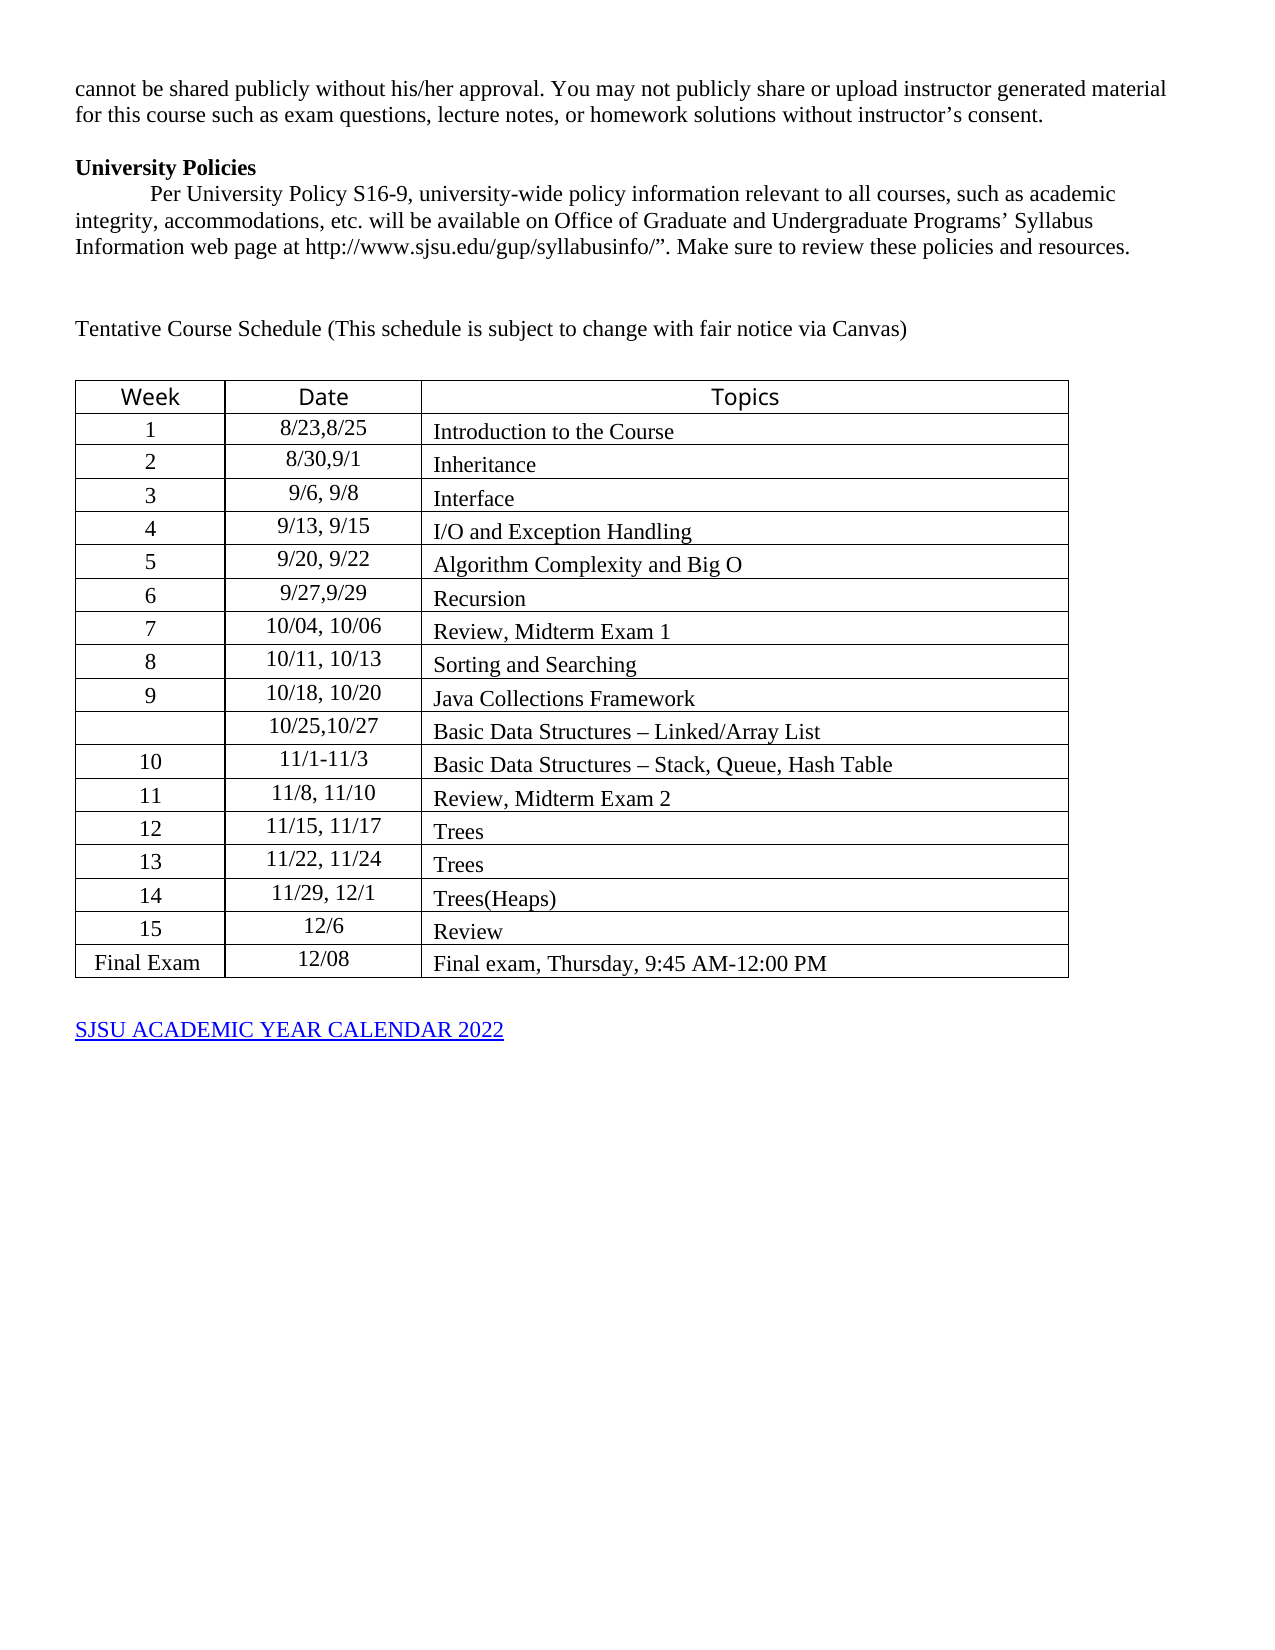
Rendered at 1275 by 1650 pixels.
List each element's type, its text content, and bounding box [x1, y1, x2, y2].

table_cell Sorting and Searching [422, 645, 1068, 678]
text University Policies [75, 154, 1200, 180]
table_cell Basic Data Structures – Linked/Array List [422, 712, 1068, 744]
table_cell 12/08 [226, 945, 421, 977]
table_cell Review [422, 912, 1068, 944]
table_cell 10/18, 10/20 [226, 679, 421, 711]
table_cell I/O and Exception Handling [422, 512, 1068, 544]
table_header Topics [422, 381, 1068, 413]
table_cell Basic Data Structures – Stack, Queue, Hash Table [422, 745, 1068, 778]
table_cell 1 [76, 414, 224, 444]
table_header Week [76, 381, 224, 413]
table_header Date [226, 381, 421, 413]
table_cell Final exam, Thursday, 9:45 AM-12:00 PM [422, 945, 1068, 977]
table_cell 6 [76, 579, 224, 611]
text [75, 75, 1200, 128]
table_cell 10/25,10/27 [226, 712, 421, 744]
table_cell Recursion [422, 579, 1068, 611]
table_cell Review, Midterm Exam 1 [422, 612, 1068, 644]
table_cell 9/20, 9/22 [226, 545, 421, 578]
table_cell 10 [76, 745, 224, 778]
table_cell Interface [422, 479, 1068, 511]
table_cell 11/1-11/3 [226, 745, 421, 778]
table_cell 11 [76, 779, 224, 811]
table_cell Review, Midterm Exam 2 [422, 779, 1068, 811]
table_cell 12 [76, 812, 224, 844]
table_cell 8 [76, 645, 224, 678]
table_cell 7 [76, 612, 224, 644]
table_cell Trees [422, 845, 1068, 878]
text Tentative Course Schedule (This schedule is subject to change with fair notice via Canvas) [75, 314, 1200, 341]
table_cell 8/30,9/1 [226, 445, 421, 478]
table_cell 14 [76, 879, 224, 911]
table_cell 15 [76, 912, 224, 944]
table_cell 4 [76, 512, 224, 544]
table_cell 5 [76, 545, 224, 578]
table_cell Java Collections Framework [422, 679, 1068, 711]
table_cell Final Exam [76, 945, 224, 977]
table_cell 10/04, 10/06 [226, 612, 421, 644]
table_cell 13 [76, 845, 224, 878]
table_cell 11/8, 11/10 [226, 779, 421, 811]
table_cell 2 [76, 445, 224, 478]
table_cell 3 [76, 479, 224, 511]
table_cell Inheritance [422, 445, 1068, 478]
table_cell 11/22, 11/24 [226, 845, 421, 878]
table_cell 9/13, 9/15 [226, 512, 421, 544]
text SJSU ACADEMIC YEAR CALENDAR 2022 [75, 1017, 1200, 1043]
table_cell 12/6 [226, 912, 421, 944]
table_cell Algorithm Complexity and Big O [422, 545, 1068, 578]
text Per University Policy S16-9, university-wide policy information relevant to all courses, such as academic integrity, accommodations, etc. will be available on Office of Graduate and Undergraduate Programs’ Syllabus Information web page at http://www.sjsu.edu/gup/syllabusinfo/”. Make sure to review these policies and resources. [75, 180, 1200, 259]
table_cell 10/11, 10/13 [226, 645, 421, 678]
table_cell 11/15, 11/17 [226, 812, 421, 844]
table_cell [76, 712, 224, 744]
table_cell 9/6, 9/8 [226, 479, 421, 511]
table_cell 9 [76, 679, 224, 711]
table_cell Trees(Heaps) [422, 879, 1068, 911]
table_cell 8/23,8/25 [226, 414, 421, 444]
table_cell 11/29, 12/1 [226, 879, 421, 911]
table_cell 9/27,9/29 [226, 579, 421, 611]
table_cell Introduction to the Course [422, 414, 1068, 444]
table_cell Trees [422, 812, 1068, 844]
